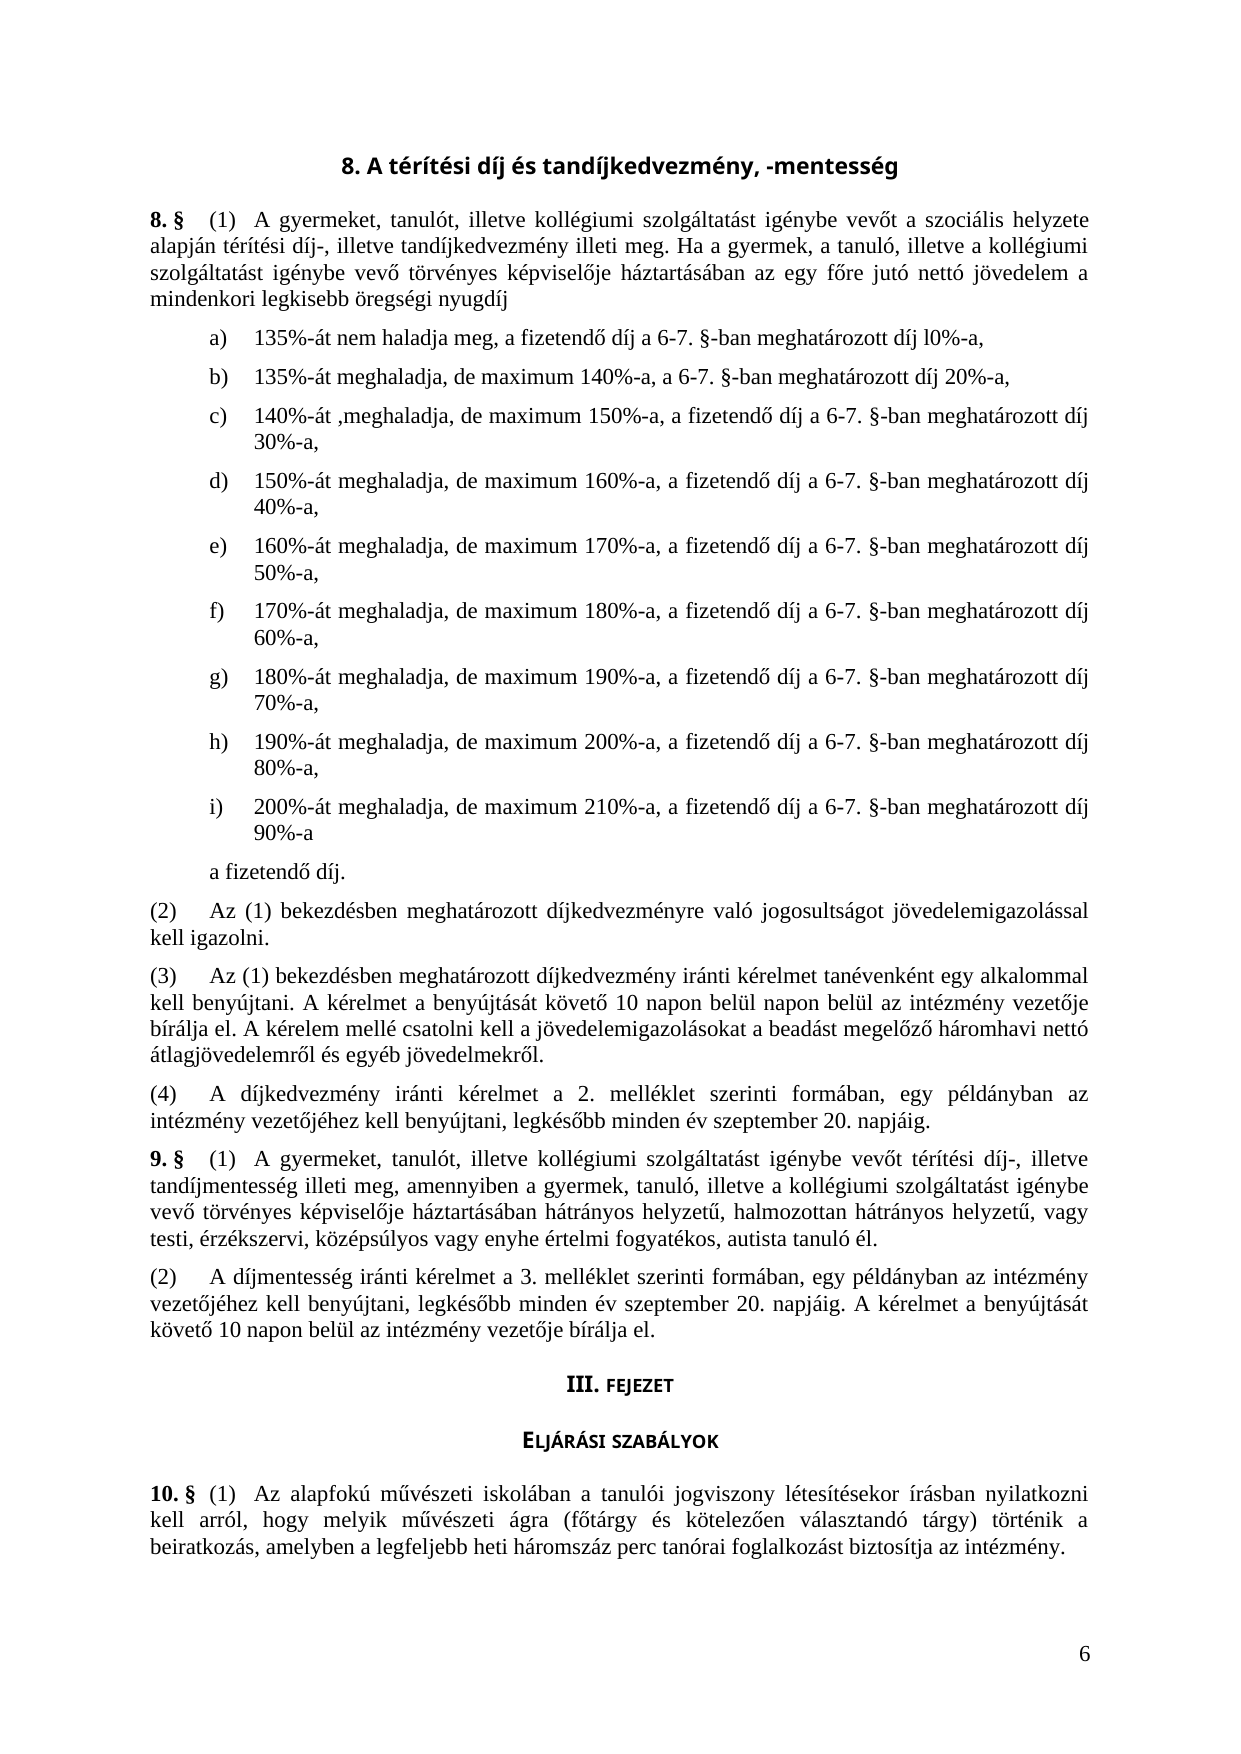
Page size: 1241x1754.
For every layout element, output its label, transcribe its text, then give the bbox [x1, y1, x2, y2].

text III. fejezet [150, 1367, 1090, 1399]
text 9. § (1) A gyermeket, tanulót, illetve kollégiumi szolgáltatást igénybe vevőt térítési díj-, illetve tandíjmentesség illeti meg, amennyiben a gyermek, tanuló, illetve a kollégiumi szolgáltatást igénybe vevő törvényes képviselője háztartásában hátrányos helyzetű, halmozottan hátrányos helyzetű, vagy testi, érzékszervi, középsúlyos vagy enyhe értelmi fogyatékos, autista tanuló él. [150, 1146, 1090, 1251]
text (2) Az (1) bekezdésben meghatározott díjkedvezményre való jogosultságot jövedelemigazolással kell igazolni. [150, 897, 1090, 950]
text f) 170%-át meghaladja, de maximum 180%-a, a fizetendő díj a 6-7. §-ban meghatározott díj 60%-a, [209, 597, 1090, 650]
text a) 135%-át nem haladja meg, a fizetendő díj a 6-7. §-ban meghatározott díj l0%-a, [209, 324, 1090, 351]
text h) 190%-át meghaladja, de maximum 200%-a, a fizetendő díj a 6-7. §-ban meghatározott díj 80%-a, [209, 728, 1090, 781]
text c) 140%-át ,meghaladja, de maximum 150%-a, a fizetendő díj a 6-7. §-ban meghatározott díj 30%-a, [209, 402, 1090, 454]
text 8. A térítési díj és tandíjkedvezmény, -mentesség [150, 150, 1090, 181]
text (4) A díjkedvezmény iránti kérelmet a 2. melléklet szerinti formában, egy példányban az intézmény vezetőjéhez kell benyújtani, legkésőbb minden év szeptember 20. napjáig. [150, 1080, 1090, 1133]
text Eljárási szabályok [150, 1424, 1090, 1455]
text (2) A díjmentesség iránti kérelmet a 3. melléklet szerinti formában, egy példányban az intézmény vezetőjéhez kell benyújtani, legkésőbb minden év szeptember 20. napjáig. A kérelmet a benyújtását követő 10 napon belül az intézmény vezetője bírálja el. [150, 1263, 1090, 1342]
text 10. § (1) Az alapfokú művészeti iskolában a tanulói jogviszony létesítésekor írásban nyilatkozni kell arról, hogy melyik művészeti ágra (főtárgy és kötelezően választandó tárgy) történik a beiratkozás, amelyben a legfeljebb heti háromszáz perc tanórai foglalkozást biztosítja az intézmény. [150, 1480, 1090, 1559]
text e) 160%-át meghaladja, de maximum 170%-a, a fizetendő díj a 6-7. §-ban meghatározott díj 50%-a, [209, 532, 1090, 585]
text d) 150%-át meghaladja, de maximum 160%-a, a fizetendő díj a 6-7. §-ban meghatározott díj 40%-a, [209, 467, 1090, 520]
text (3) Az (1) bekezdésben meghatározott díjkedvezmény iránti kérelmet tanévenként egy alkalommal kell benyújtani. A kérelmet a benyújtását követő 10 napon belül napon belül az intézmény vezetője bírálja el. A kérelem mellé csatolni kell a jövedelemigazolásokat a beadást megelőző háromhavi nettó átlagjövedelemről és egyéb jövedelmekről. [150, 962, 1090, 1068]
text i) 200%-át meghaladja, de maximum 210%-a, a fizetendő díj a 6-7. §-ban meghatározott díj 90%-a [209, 793, 1090, 846]
text g) 180%-át meghaladja, de maximum 190%-a, a fizetendő díj a 6-7. §-ban meghatározott díj 70%-a, [209, 663, 1090, 715]
text b) 135%-át meghaladja, de maximum 140%-a, a 6-7. §-ban meghatározott díj 20%-a, [209, 363, 1090, 389]
text a fizetendő díj. [209, 858, 1090, 885]
text 8. § (1) A gyermeket, tanulót, illetve kollégiumi szolgáltatást igénybe vevőt a szociális helyzete alapján térítési díj-, illetve tandíjkedvezmény illeti meg. Ha a gyermek, a tanuló, illetve a kollégiumi szolgáltatást igénybe vevő törvényes képviselője háztartásában az egy főre jutó nettó jövedelem a mindenkori legkisebb öregségi nyugdíj [150, 206, 1090, 312]
